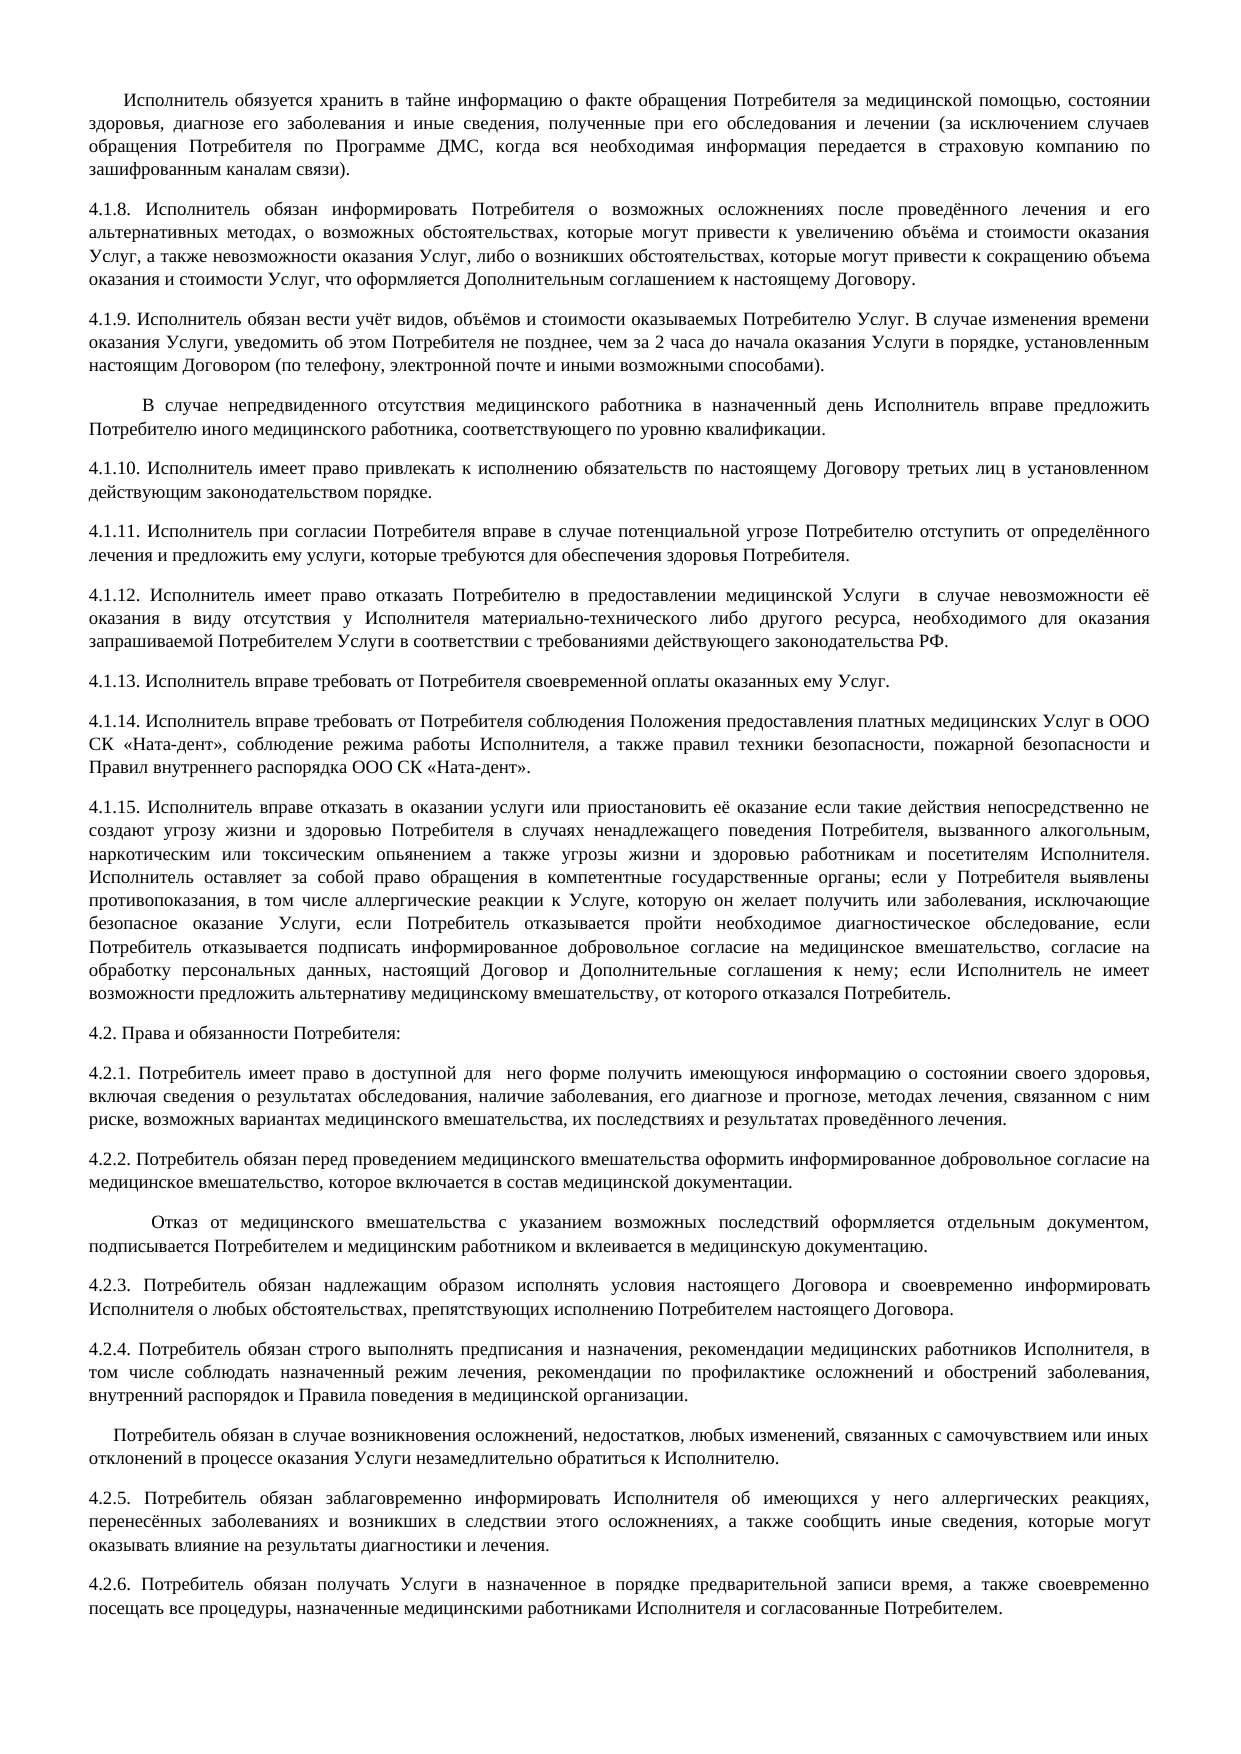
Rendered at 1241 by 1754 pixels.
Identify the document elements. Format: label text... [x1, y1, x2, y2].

text Исполнитель обязуется хранить в тайне информацию о факте обращения Потребителя за медицинской помощью, состоянии здоровья, диагнозе его заболевания и иные сведения, полученные при его обследования и лечении (за исключением случаев обращения Потребителя по Программе ДМС, когда вся необходимая информация передается в страховую компанию по зашифрованным каналам связи). [89, 89, 1152, 180]
text 4.1.15. Исполнитель вправе отказать в оказании услуги или приостановить её оказание если такие действия непосредственно не создают угрозу жизни и здоровью Потребителя в случаях ненадлежащего поведения Потребителя, вызванного алкогольным, наркотическим или токсическим опьянением а также угрозы жизни и здоровью работникам и посетителям Исполнителя. Исполнитель оставляет за собой право обращения в компетентные государственные органы; если у Потребителя выявлены противопоказания, в том числе аллергические реакции к Услуге, которую он желает получить или заболевания, исключающие безопасное оказание Услуги, если Потребитель отказывается пройти необходимое диагностическое обследование, если Потребитель отказывается подписать информированное добровольное согласие на медицинское вмешательство, согласие на обработку персональных данных, настоящий Договор и Дополнительные соглашения к нему; если Исполнитель не имеет возможности предложить альтернативу медицинскому вмешательству, от которого отказался Потребитель. [89, 796, 1152, 1003]
text 4.1.10. Исполнитель имеет право привлекать к исполнению обязательств по настоящему Договору третьих лиц в установленном действующим законодательством порядке. [89, 457, 1152, 502]
text 4.2.5. Потребитель обязан заблаговременно информировать Исполнителя об имеющихся у него аллергических реакциях, перенесённых заболеваниях и возникших в следствии этого осложнениях, а также сообщить иные сведения, которые могут оказывать влияние на результаты диагностики и лечения. [89, 1487, 1152, 1555]
text 4.2. Права и обязанности Потребителя: [89, 1022, 1152, 1043]
text 4.1.12. Исполнитель имеет право отказать Потребителю в предоставлении медицинской Услуги в случае невозможности её оказания в виду отсутствия у Исполнителя материально-технического либо другого ресурса, необходимого для оказания запрашиваемой Потребителем Услуги в соответствии с требованиями действующего законодательства РФ. [89, 583, 1152, 652]
text 4.1.13. Исполнитель вправе требовать от Потребителя своевременной оплаты оказанных ему Услуг. [89, 670, 1152, 691]
text В случае непредвиденного отсутствия медицинского работника в назначенный день Исполнитель вправе предложить Потребителю иного медицинского работника, соответствующего по уровню квалификации. [89, 394, 1152, 439]
text 4.1.9. Исполнитель обязан вести учёт видов, объёмов и стоимости оказываемых Потребителю Услуг. В случае изменения времени оказания Услуги, уведомить об этом Потребителя не позднее, чем за 2 часа до начала оказания Услуги в порядке, установленным настоящим Договором (по телефону, электронной почте и иными возможными способами). [89, 308, 1152, 376]
text Потребитель обязан в случае возникновения осложнений, недостатков, любых изменений, связанных с самочувствием или иных отклонений в процессе оказания Услуги незамедлительно обратиться к Исполнителю. [89, 1424, 1152, 1469]
text 4.2.2. Потребитель обязан перед проведением медицинского вмешательства оформить информированное добровольное согласие на медицинское вмешательство, которое включается в состав медицинской документации. [89, 1148, 1152, 1193]
text 4.2.1. Потребитель имеет право в доступной для него форме получить имеющуюся информацию о состоянии своего здоровья, включая сведения о результатах обследования, наличие заболевания, его диагнозе и прогнозе, методах лечения, связанном с ним риске, возможных вариантах медицинского вмешательства, их последствиях и результатах проведённого лечения. [89, 1062, 1152, 1130]
text 4.1.11. Исполнитель при согласии Потребителя вправе в случае потенциальной угрозе Потребителю отступить от определённого лечения и предложить ему услуги, которые требуются для обеспечения здоровья Потребителя. [89, 520, 1152, 565]
text 4.2.6. Потребитель обязан получать Услуги в назначенное в порядке предварительной записи время, а также своевременно посещать все процедуры, назначенные медицинскими работниками Исполнителя и согласованные Потребителем. [89, 1573, 1152, 1618]
text 4.1.14. Исполнитель вправе требовать от Потребителя соблюдения Положения предоставления платных медицинских Услуг в ООО СК «Ната-дент», соблюдение режима работы Исполнителя, а также правил техники безопасности, пожарной безопасности и Правил внутреннего распорядка ООО СК «Ната-дент». [89, 710, 1152, 778]
text 4.2.4. Потребитель обязан строго выполнять предписания и назначения, рекомендации медицинских работников Исполнителя, в том числе соблюдать назначенный режим лечения, рекомендации по профилактике осложнений и обострений заболевания, внутренний распорядок и Правила поведения в медицинской организации. [89, 1337, 1152, 1406]
text 4.1.8. Исполнитель обязан информировать Потребителя о возможных осложнениях после проведённого лечения и его альтернативных методах, о возможных обстоятельствах, которые могут привести к увеличению объёма и стоимости оказания Услуг, а также невозможности оказания Услуг, либо о возникших обстоятельствах, которые могут привести к сокращению объема оказания и стоимости Услуг, что оформляется Дополнительным соглашением к настоящему Договору. [89, 198, 1152, 289]
text Отказ от медицинского вмешательства с указанием возможных последствий оформляется отдельным документом, подписывается Потребителем и медицинским работником и вклеивается в медицинскую документацию. [89, 1211, 1152, 1256]
text 4.2.3. Потребитель обязан надлежащим образом исполнять условия настоящего Договора и своевременно информировать Исполнителя о любых обстоятельствах, препятствующих исполнению Потребителем настоящего Договора. [89, 1274, 1152, 1319]
